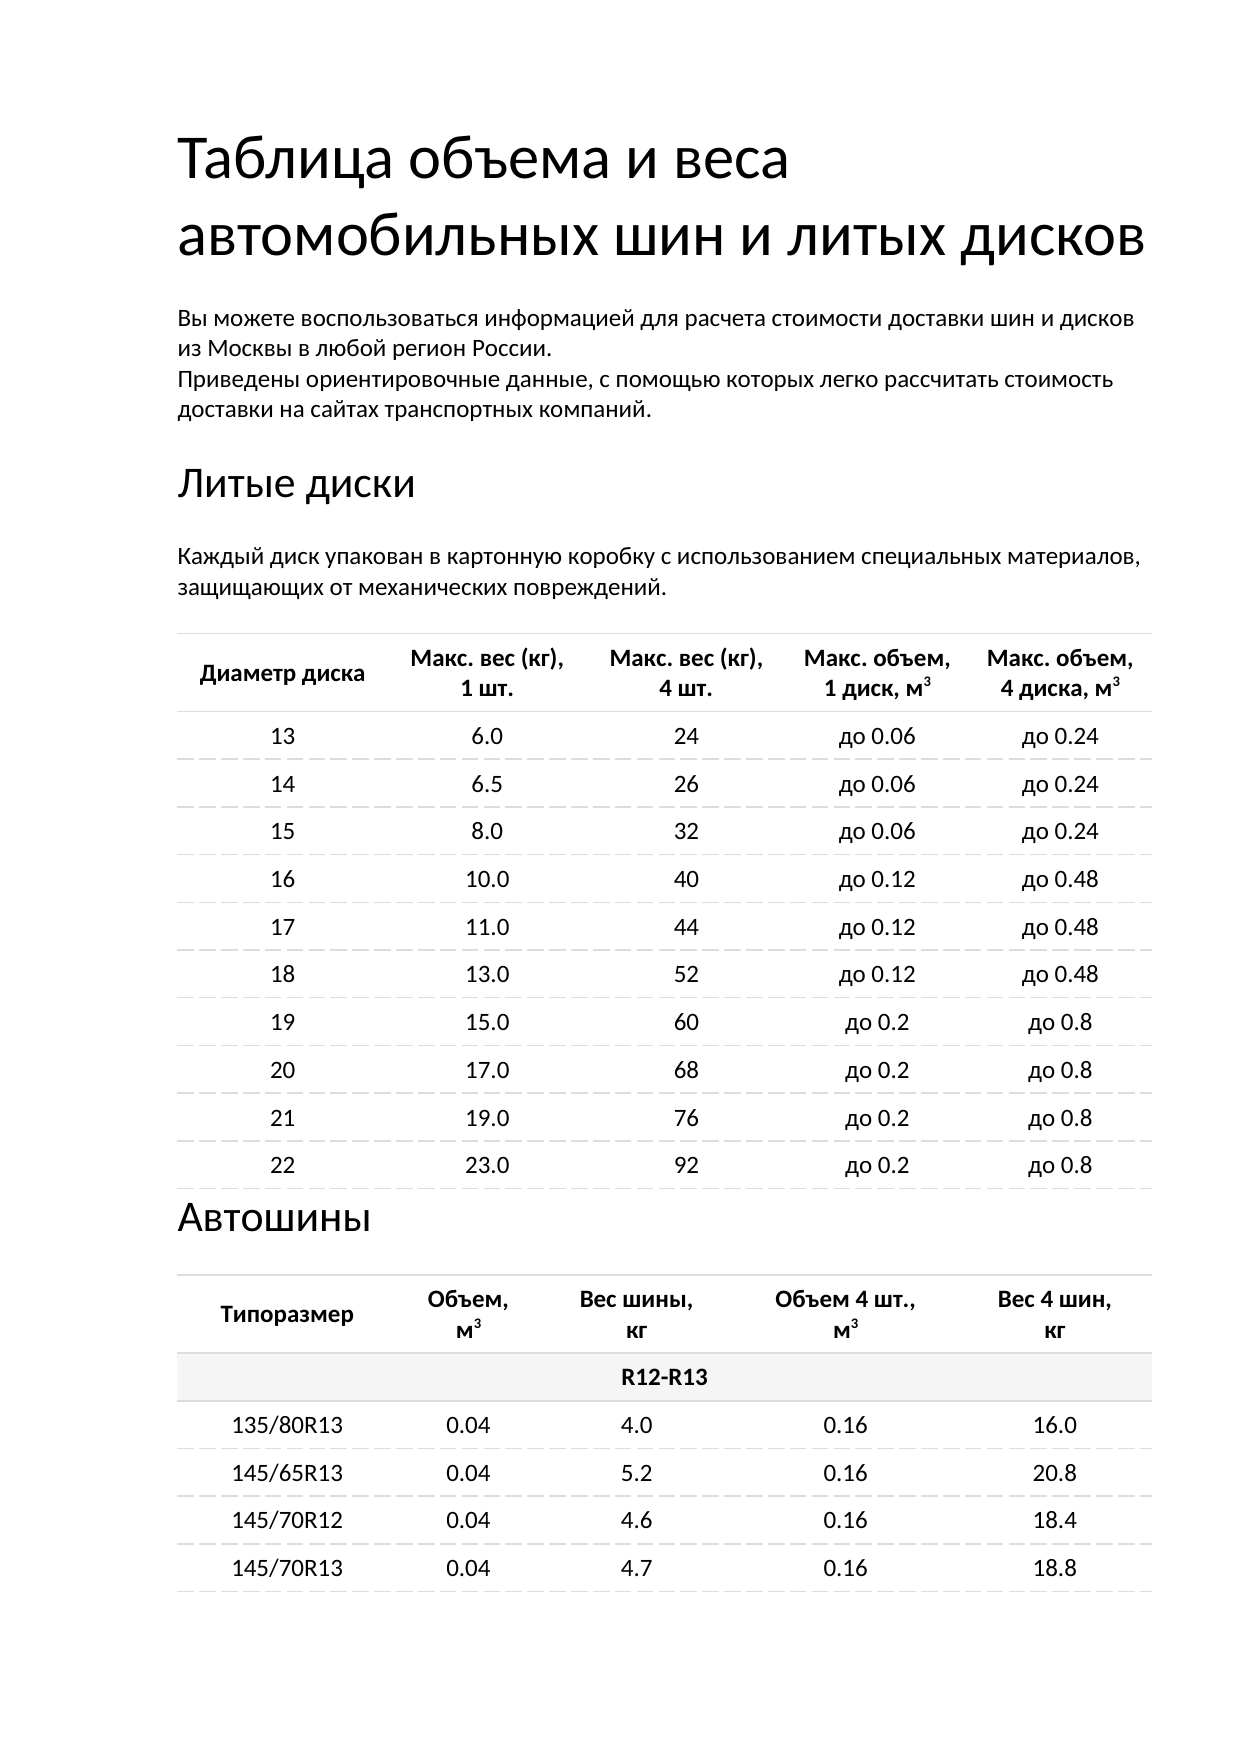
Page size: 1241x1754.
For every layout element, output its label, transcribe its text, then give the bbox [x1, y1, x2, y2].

table_cell до 0.06 [786, 806, 969, 854]
table_cell до 0.8 [969, 1092, 1152, 1140]
table_cell 68 [587, 1045, 786, 1092]
table_cell 19.0 [388, 1092, 587, 1140]
text Автошины [177, 1189, 1152, 1243]
table_cell до 0.2 [786, 1140, 969, 1188]
table_cell 40 [587, 854, 786, 901]
text Таблица объема и веса автомобильных шин и литых дисков [177, 118, 1152, 271]
table_cell до 0.48 [969, 854, 1152, 901]
table_header Maкс. вес (кг), 4 шт. [587, 634, 786, 711]
table_cell 4.7 [540, 1543, 733, 1591]
table_cell до 0.06 [786, 712, 969, 758]
table_cell 0.04 [397, 1495, 539, 1543]
table_cell 20.8 [958, 1448, 1152, 1495]
table_cell 18.4 [958, 1495, 1152, 1543]
table_cell 145/70R12 [177, 1495, 397, 1543]
table_cell 60 [587, 997, 786, 1044]
table_cell до 0.24 [969, 758, 1152, 806]
table_cell 4.0 [540, 1402, 733, 1448]
table_header Типоразмер [177, 1276, 397, 1352]
table_cell 0.04 [397, 1402, 539, 1448]
table_cell R12-R13 [177, 1354, 1152, 1400]
table_cell 18.8 [958, 1543, 1152, 1591]
table_cell 21 [177, 1092, 388, 1140]
table_cell 145/65R13 [177, 1448, 397, 1495]
table_cell 17 [177, 901, 388, 949]
table_cell до 0.8 [969, 1140, 1152, 1188]
table_cell 14 [177, 758, 388, 806]
table_cell до 0.2 [786, 1045, 969, 1092]
table_header Mакс. вес (кг), 1 шт. [388, 634, 587, 711]
table_cell 8.0 [388, 806, 587, 854]
table_cell 52 [587, 949, 786, 997]
table_header Макс. объем, 4 диска, м3 [969, 634, 1152, 711]
table_cell 0.16 [733, 1543, 958, 1591]
table_cell 0.04 [397, 1448, 539, 1495]
table_cell 0.16 [733, 1495, 958, 1543]
table_cell 76 [587, 1092, 786, 1140]
table_cell 0.04 [397, 1543, 539, 1591]
table_cell 13.0 [388, 949, 587, 997]
table_cell 0.16 [733, 1402, 958, 1448]
table_cell 145/70R13 [177, 1543, 397, 1591]
table_cell 0.16 [733, 1448, 958, 1495]
table_cell 6.0 [388, 712, 587, 758]
table_cell 6.5 [388, 758, 587, 806]
table_cell 24 [587, 712, 786, 758]
table_cell 32 [587, 806, 786, 854]
table_cell до 0.24 [969, 712, 1152, 758]
table_cell 15.0 [388, 997, 587, 1044]
table_cell до 0.8 [969, 1045, 1152, 1092]
table_cell до 0.2 [786, 997, 969, 1044]
table_cell до 0.2 [786, 1092, 969, 1140]
table_header Объем 4 шт., м3 [733, 1276, 958, 1352]
table_cell 18 [177, 949, 388, 997]
table_header Вес 4 шин, кг [958, 1276, 1152, 1352]
text Каждый диск упакован в картонную коробку с использованием специальных материалов, защищающих от механических повреждений. [177, 540, 1152, 601]
table_cell до 0.12 [786, 854, 969, 901]
table_cell 20 [177, 1045, 388, 1092]
table_cell до 0.48 [969, 901, 1152, 949]
table_header Вес шины, кг [540, 1276, 733, 1352]
table_cell 13 [177, 712, 388, 758]
table_cell до 0.12 [786, 949, 969, 997]
table_cell до 0.06 [786, 758, 969, 806]
table_cell 92 [587, 1140, 786, 1188]
table_cell 23.0 [388, 1140, 587, 1188]
table_cell 5.2 [540, 1448, 733, 1495]
table_cell 10.0 [388, 854, 587, 901]
table_cell 44 [587, 901, 786, 949]
table_cell 17.0 [388, 1045, 587, 1092]
table_cell 4.6 [540, 1495, 733, 1543]
table_cell до 0.8 [969, 997, 1152, 1044]
table_cell 16.0 [958, 1402, 1152, 1448]
table_cell 15 [177, 806, 388, 854]
table_cell до 0.24 [969, 806, 1152, 854]
table_header Макс. объем, 1 диск, м3 [786, 634, 969, 711]
table_header Объем, м3 [397, 1276, 539, 1352]
table_cell 22 [177, 1140, 388, 1188]
table_cell до 0.48 [969, 949, 1152, 997]
text Вы можете воспользоваться информацией для расчета стоимости доставки шин и дисков из Москвы в любой регион России. Приведены ориентировочные данные, с помощью которых легко рассчитать стоимость доставки на сайтах транспортных компаний. [177, 302, 1152, 424]
table_cell до 0.12 [786, 901, 969, 949]
text Литые диски [177, 455, 1152, 509]
table_cell 11.0 [388, 901, 587, 949]
table_cell 135/80R13 [177, 1402, 397, 1448]
table_cell 26 [587, 758, 786, 806]
table_header Диаметр диска [177, 634, 388, 711]
table_cell 16 [177, 854, 388, 901]
table_cell 19 [177, 997, 388, 1044]
